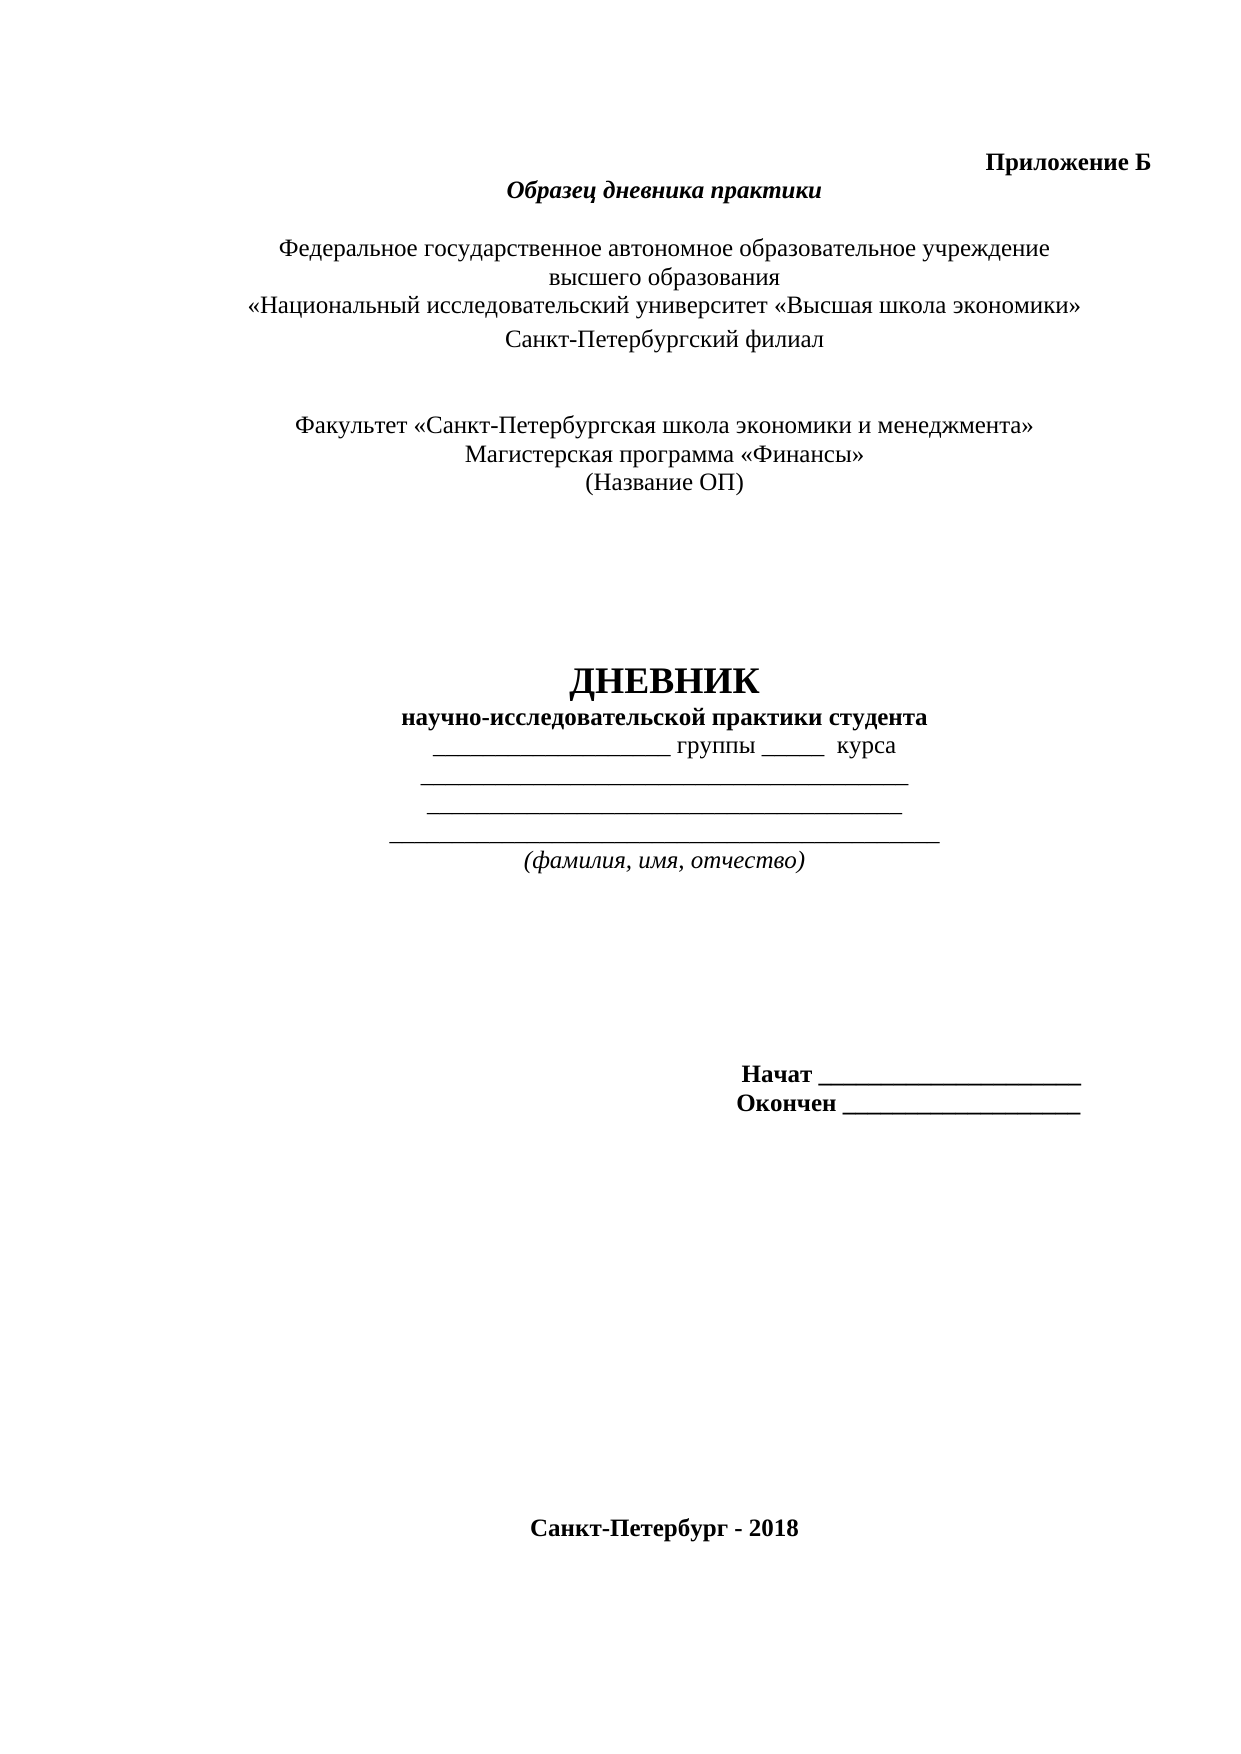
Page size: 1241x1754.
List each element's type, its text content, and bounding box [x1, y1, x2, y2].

text Окончен ___________________ [177, 1088, 1152, 1117]
text ______________________________________ [177, 788, 1152, 817]
text ДНЕВНИК [177, 659, 1152, 702]
text ___________________ группы _____ курса [177, 731, 1152, 759]
text ____________________________________________ [177, 817, 1152, 846]
text Образец дневника практики [177, 176, 1152, 204]
text (Название ОП) [177, 467, 1152, 496]
text Факультет «Санкт-Петербургская школа экономики и менеджмента» [177, 410, 1152, 439]
text (фамилия, имя, отчество) [177, 846, 1152, 874]
text «Национальный исследовательский университет «Высшая школа экономики» [177, 291, 1152, 319]
text Магистерская программа «Финансы» [177, 439, 1152, 467]
text Санкт-Петербург - 2018 [177, 1513, 1152, 1541]
text научно-исследовательской практики студента [177, 702, 1152, 731]
text высшего образования [177, 262, 1152, 291]
text Санкт-Петербургский филиал [177, 324, 1152, 352]
text Федеральное государственное автономное образовательное учреждение [177, 233, 1152, 262]
text Начат _____________________ [177, 1059, 1152, 1088]
text _______________________________________ [177, 759, 1152, 788]
text Приложение Б [177, 147, 1152, 176]
